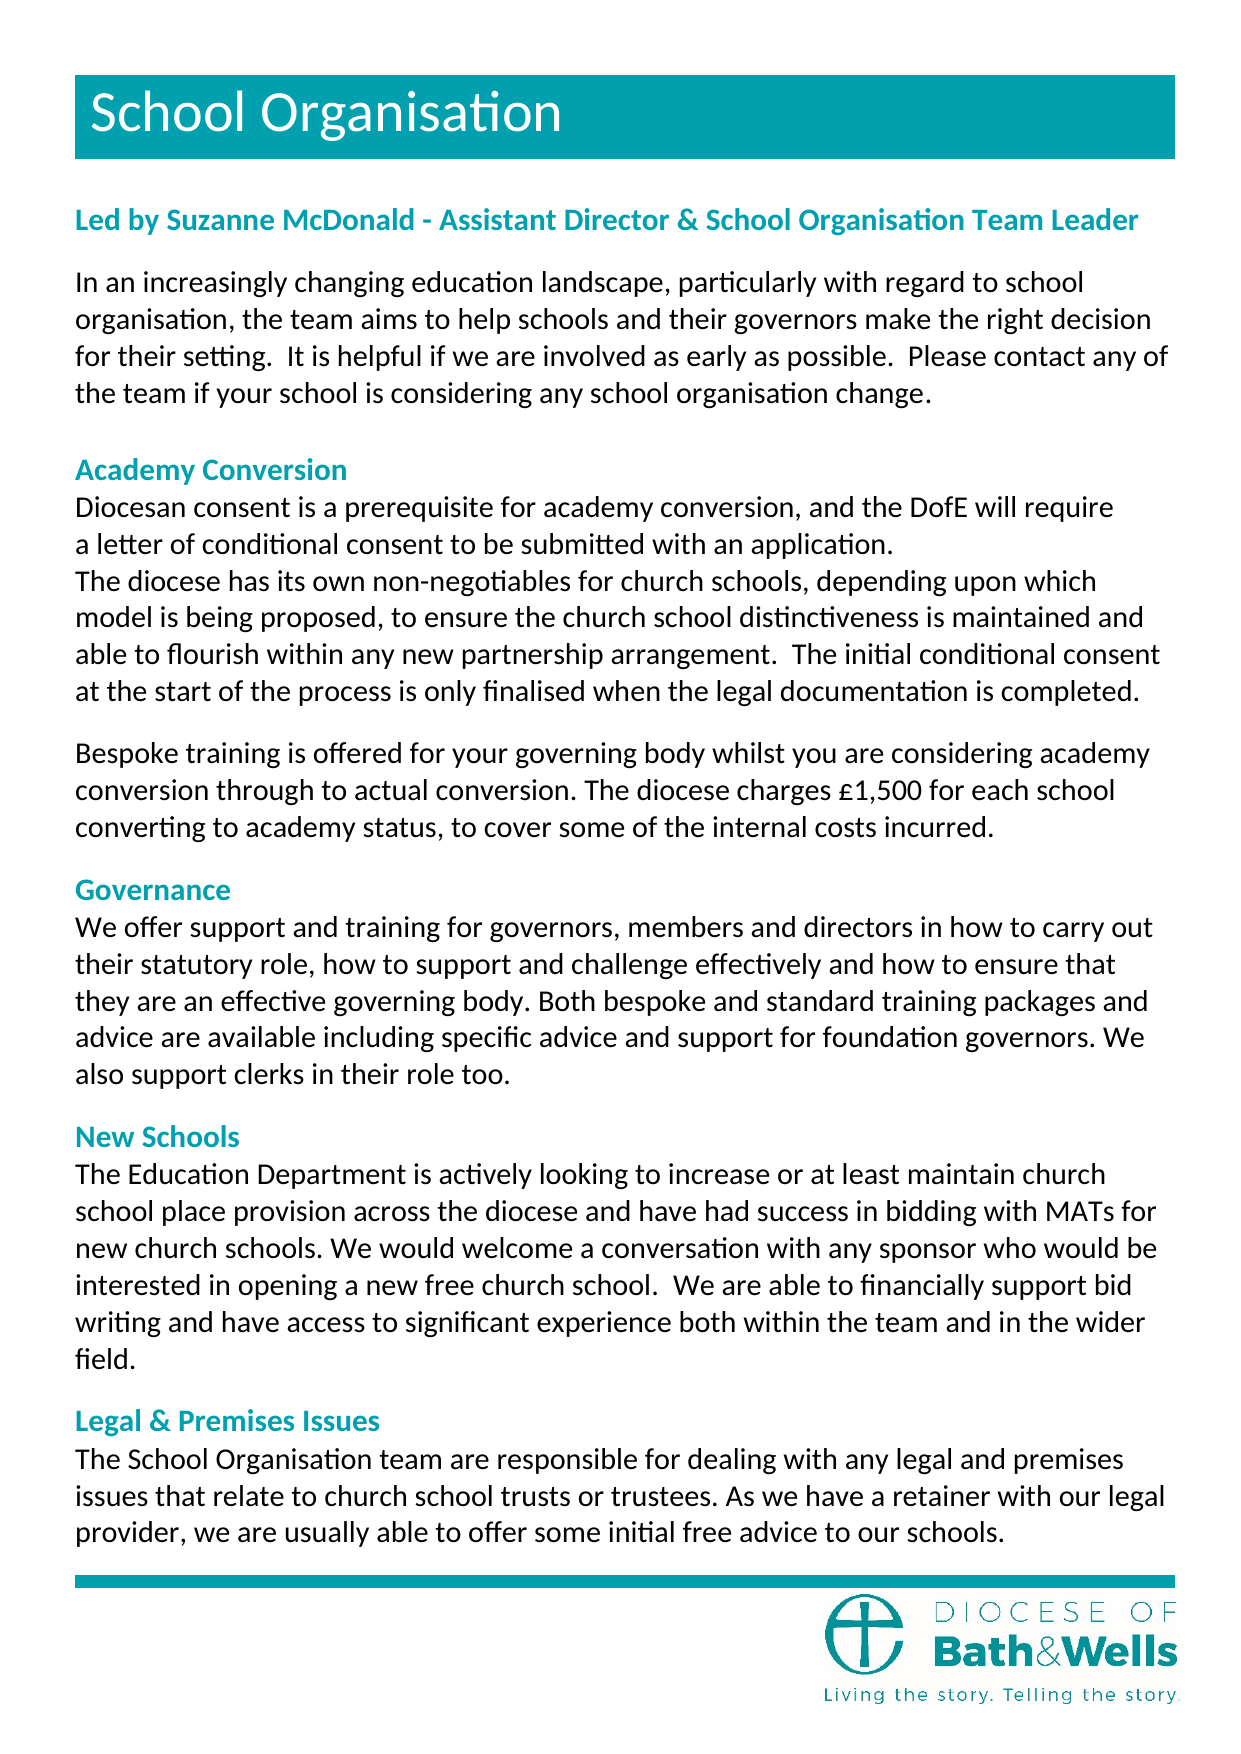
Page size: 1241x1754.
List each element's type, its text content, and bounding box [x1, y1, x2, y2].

text School Organisation [75, 75, 1175, 146]
text Diocesan consent is a prerequisite for academy conversion, and the DofE will require a letter of conditional consent to be submitted with an application. [75, 488, 1175, 562]
picture [825, 1594, 1180, 1704]
text The Education Department is actively looking to increase or at least maintain church school place provision across the diocese and have had success in bidding with MATs for new church schools. We would welcome a conversation with any sponsor who would be interested in opening a new free church school. We are able to financially support bid writing and have access to significant experience both within the team and in the wider field. [75, 1155, 1175, 1377]
text The diocese has its own non-negotiables for church schools, depending upon which model is being proposed, to ensure the church school distinctiveness is maintained and able to flourish within any new partnership arrangement. The initial conditional consent at the start of the process is only finalised when the legal documentation is completed. [75, 562, 1175, 709]
text Governance [75, 870, 1175, 908]
text Led by Suzanne McDonald - Assistant Director & School Organisation Team Leader [75, 200, 1175, 238]
text Legal & Premises Issues [75, 1402, 1175, 1440]
text The School Organisation team are responsible for dealing with any legal and premises issues that relate to church school trusts or trustees. As we have a retainer with our legal provider, we are usually able to offer some initial free advice to our schools. [75, 1440, 1175, 1550]
text In an increasingly changing education landscape, particularly with regard to school organisation, the team aims to help schools and their governors make the right decision for their setting. It is helpful if we are involved as early as possible. Please contact any of the team if your school is considering any school organisation change. [75, 263, 1175, 412]
text We offer support and training for governors, members and directors in how to carry out their statutory role, how to support and challenge effectively and how to ensure that they are an effective governing body. Both bespoke and standard training packages and advice are available including specific advice and support for foundation governors. We also support clerks in their role too. [75, 908, 1175, 1092]
text p [75, 1575, 1175, 1588]
text Bespoke training is offered for your governing body whilst you are considering academy conversion through to actual conversion. The diocese charges £1,500 for each school converting to academy status, to cover some of the internal costs incurred. [75, 734, 1175, 845]
text New Schools [75, 1117, 1175, 1155]
text Academy Conversion [75, 450, 1175, 488]
